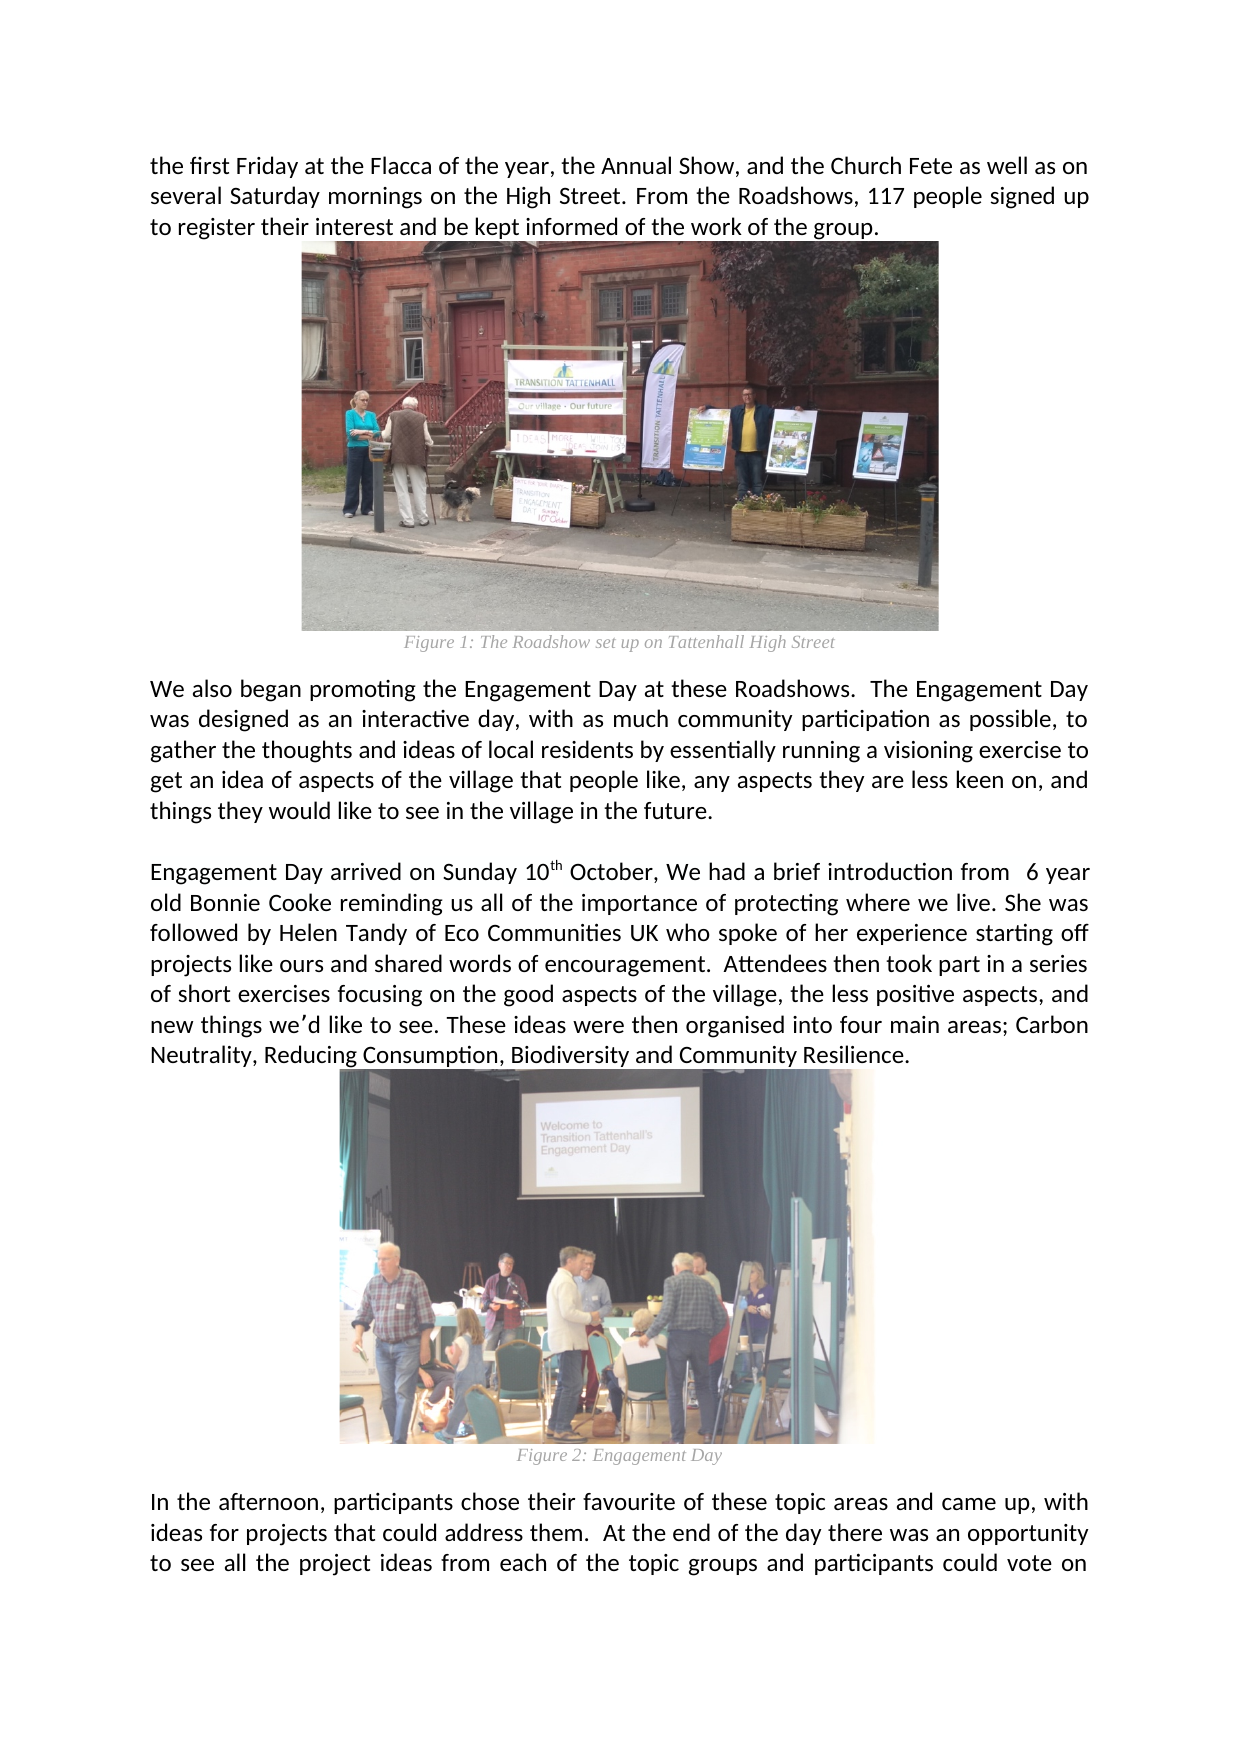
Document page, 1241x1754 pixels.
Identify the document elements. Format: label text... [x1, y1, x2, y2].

picture [301, 302, 939, 692]
text Figure 1: The Roadshow set up on Tattenhall High Street [150, 692, 1090, 713]
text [150, 150, 1090, 272]
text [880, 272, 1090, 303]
text Figure 2: Engagement Day [150, 1505, 1090, 1527]
text We also began promoting the Engagement Day at these Roadshows. The Engagement Day was designed as an interactive day, with as much community participation as possible, to gather the thoughts and ideas of local residents by essentially running a visioning exercise to get an idea of aspects of the village that people like, any aspects they are less keen on, and things they would like to see in the village in the future. [150, 734, 1090, 887]
text Engagement Day arrived on Sunday 10th October, We had a brief introduction from 6 year old Bonnie Cooke reminding us all of the importance of protecting where we live. She was followed by Helen Tandy of Eco Communities UK who spoke of her experience starting off projects like ours and shared words of encouragement. Attendees then took part in a series of short exercises focusing on the good aspects of the village, the less positive aspects, and new things we’d like to see. These ideas were then organised into four main areas; Carbon Neutrality, Reducing Consumption, Biodiversity and Community Resilience. [150, 917, 1090, 1131]
picture [339, 1130, 901, 1506]
